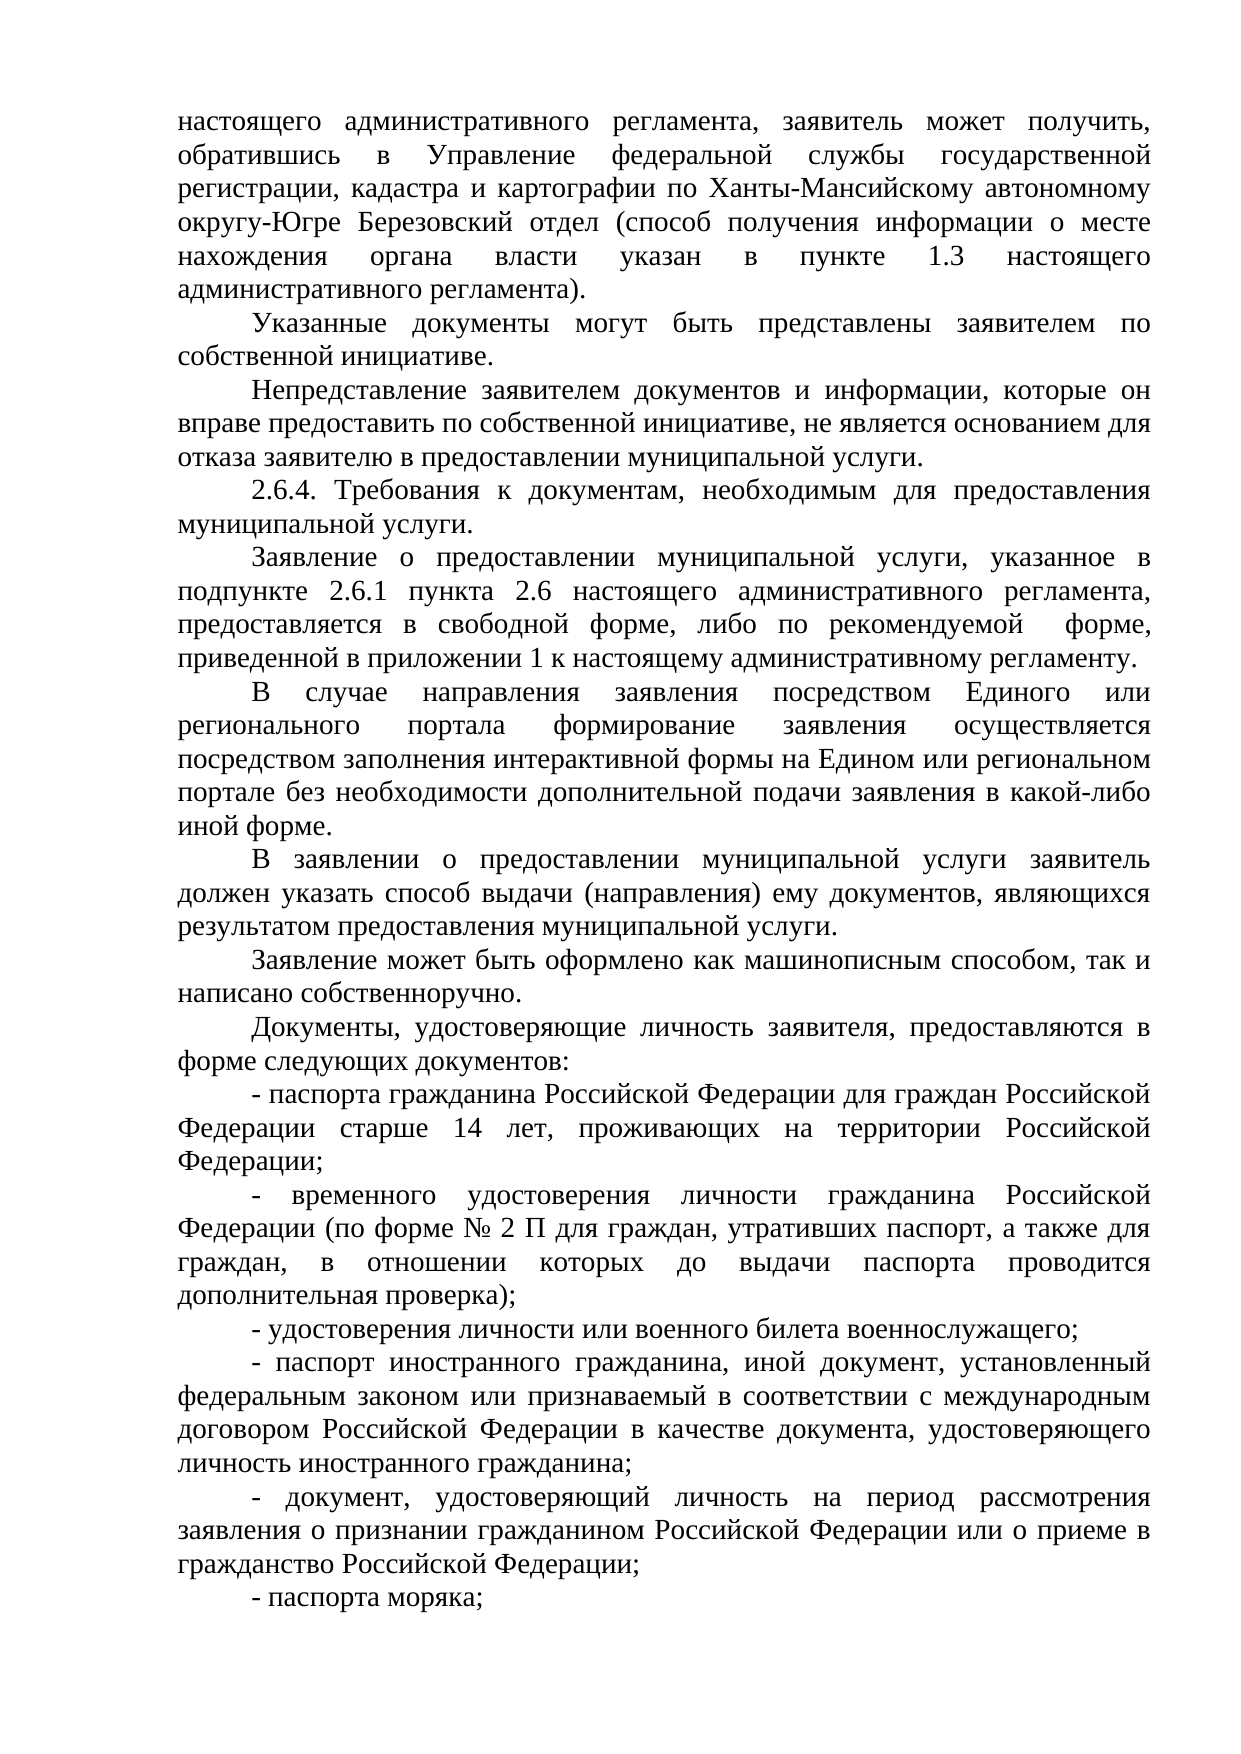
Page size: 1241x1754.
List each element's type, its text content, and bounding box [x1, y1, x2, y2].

text Непредставление заявителем документов и информации, которые он вправе предоставить по собственной инициативе, не является основанием для отказа заявителю в предоставлении муниципальной услуги. [177, 372, 1152, 472]
text Документы, удостоверяющие личность заявителя, предоставляются в форме следующих документов: [177, 1009, 1152, 1076]
text - паспорта моряка; [177, 1579, 1152, 1613]
text - временного удостоверения личности гражданина Российской Федерации (по форме № 2 П для граждан, утративших паспорт, а также для граждан, в отношении которых до выдачи паспорта проводится дополнительная проверка); [177, 1177, 1152, 1311]
text В заявлении о предоставлении муниципальной услуги заявитель должен указать способ выдачи (направления) ему документов, являющихся результатом предоставления муниципальной услуги. [177, 841, 1152, 942]
text - документ, удостоверяющий личность на период рассмотрения заявления о признании гражданином Российской Федерации или о приеме в гражданство Российской Федерации; [177, 1479, 1152, 1579]
text 2.6.4. Требования к документам, необходимым для предоставления муниципальной услуги. [177, 472, 1152, 539]
text В случае направления заявления посредством Единого или регионального портала формирование заявления осуществляется посредством заполнения интерактивной формы на Едином или региональном портале без необходимости дополнительной подачи заявления в какой-либо иной форме. [177, 674, 1152, 841]
text - паспорта гражданина Российской Федерации для граждан Российской Федерации старше 14 лет, проживающих на территории Российской Федерации; [177, 1076, 1152, 1177]
text Заявление о предоставлении муниципальной услуги, указанное в подпункте 2.6.1 пункта 2.6 настоящего административного регламента, предоставляется в свободной форме, либо по рекомендуемой форме, приведенной в приложении 1 к настоящему административному регламенту. [177, 539, 1152, 674]
text - паспорт иностранного гражданина, иной документ, установленный федеральным законом или признаваемый в соответствии с международным договором Российской Федерации в качестве документа, удостоверяющего личность иностранного гражданина; [177, 1344, 1152, 1479]
text Указанные документы могут быть представлены заявителем по собственной инициативе. [177, 305, 1152, 372]
text Заявление может быть оформлено как машинописным способом, так и написано собственноручно. [177, 942, 1152, 1009]
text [177, 103, 1152, 305]
text - удостоверения личности или военного билета военнослужащего; [177, 1311, 1152, 1344]
